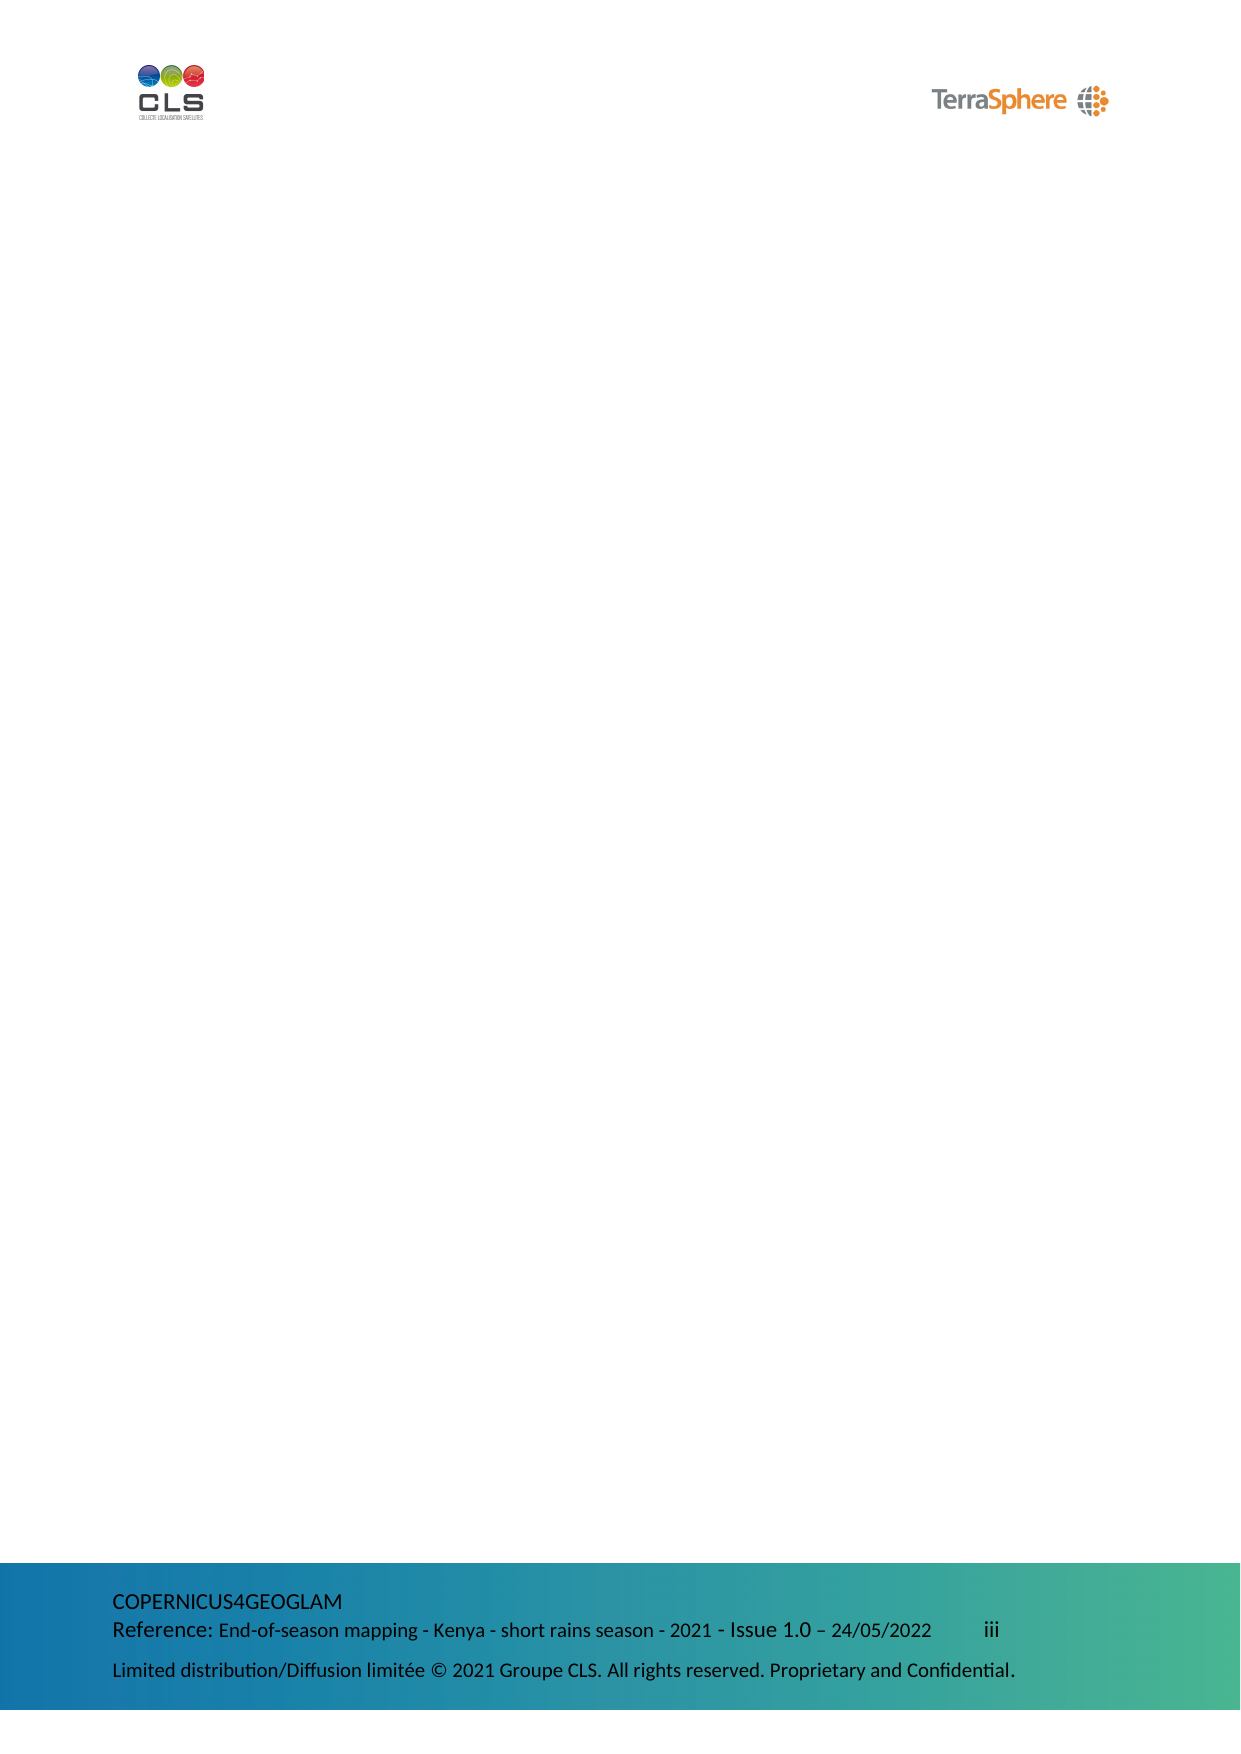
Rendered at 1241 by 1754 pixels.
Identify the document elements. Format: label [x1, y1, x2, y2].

picture [920, 82, 1116, 120]
picture [0, 1563, 1241, 1710]
picture [138, 65, 204, 120]
